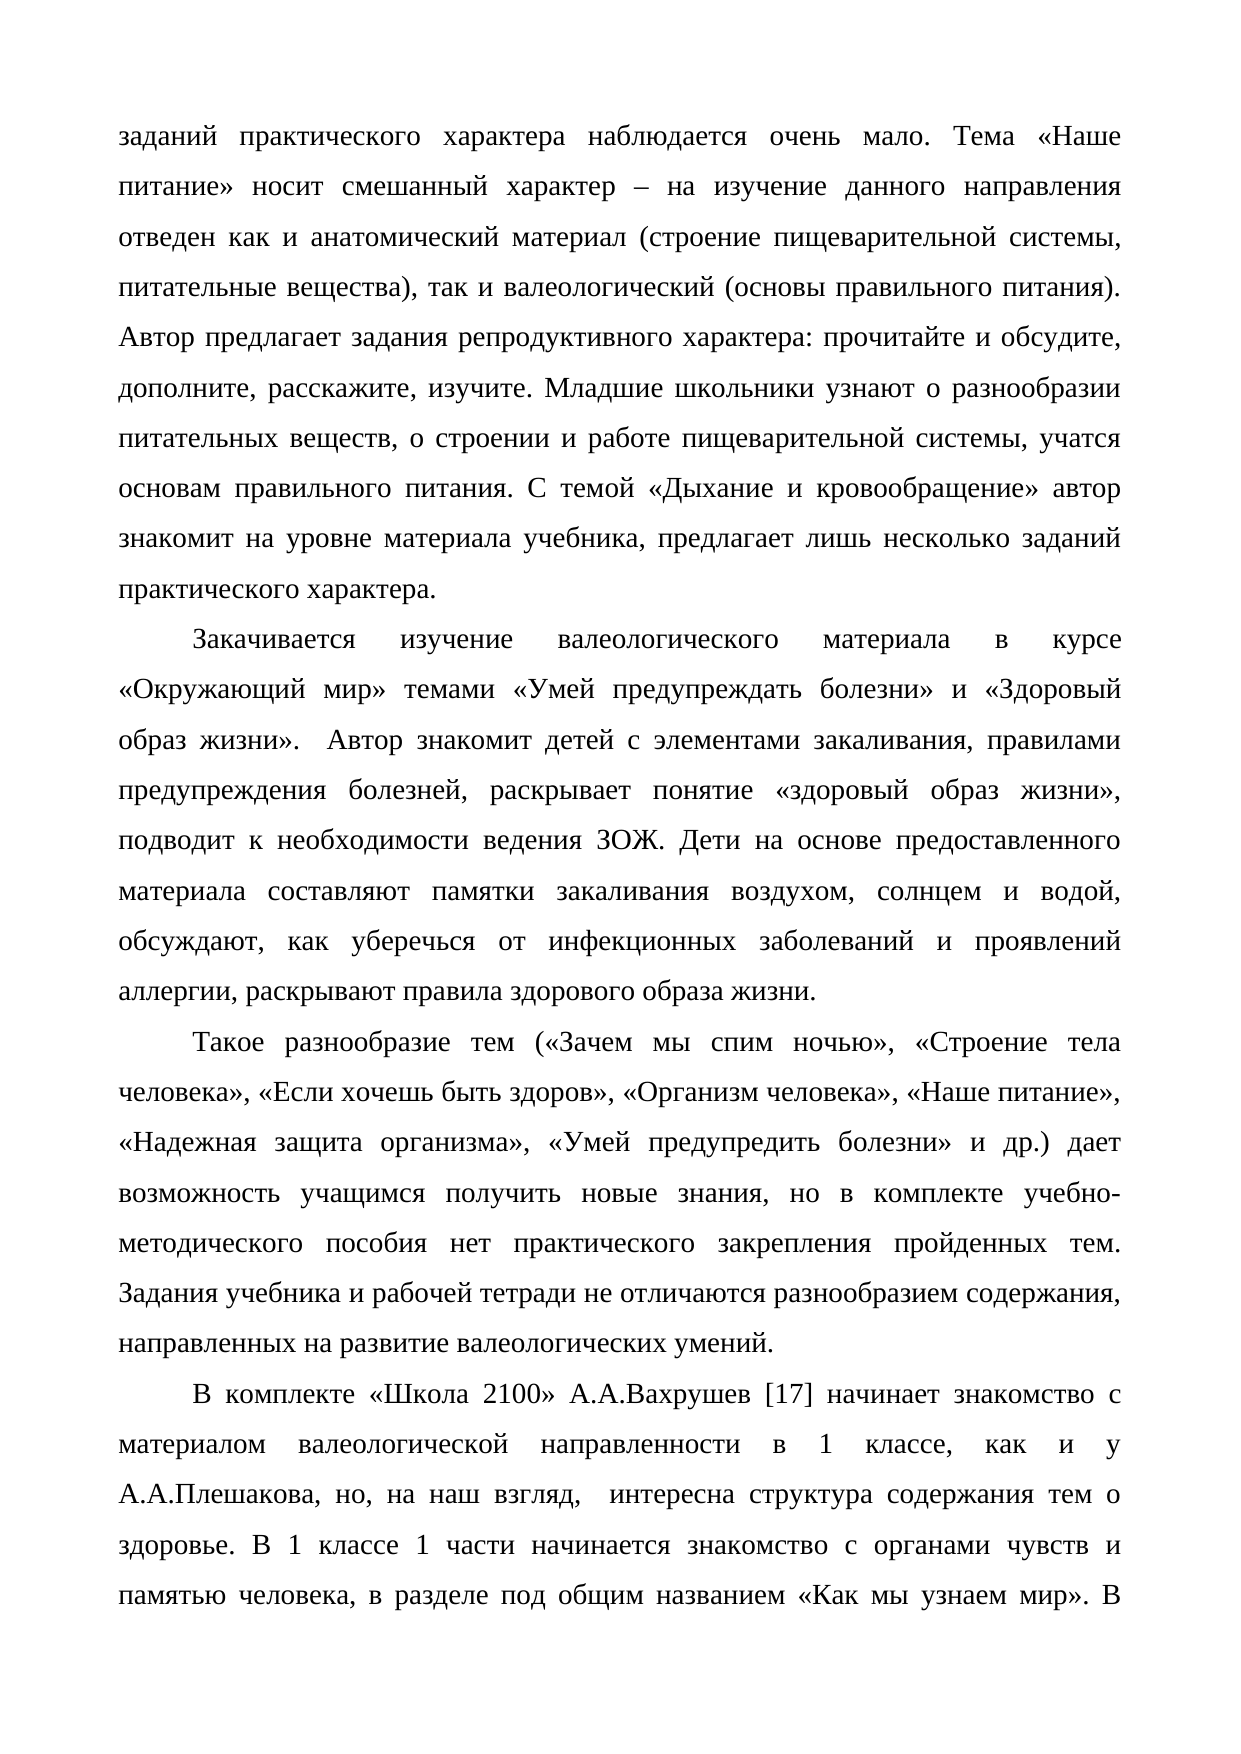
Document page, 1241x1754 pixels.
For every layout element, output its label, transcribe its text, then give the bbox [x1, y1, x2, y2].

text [118, 118, 1122, 604]
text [118, 1376, 1122, 1611]
text Такое разнообразие тем («Зачем мы спим ночью», «Строение тела человека», «Если хочешь быть здоров», «Организм человека», «Наше питание», «Надежная защита организма», «Умей предупредить болезни» и др.) дает возможность учащимся получить новые знания, но в комплекте учебно-методического пособия нет практического закрепления пройденных тем. Задания учебника и рабочей тетради не отличаются разнообразием содержания, направленных на развитие валеологических умений. [118, 1024, 1122, 1359]
text Закачивается изучение валеологического материала в курсе «Окружающий мир» темами «Умей предупреждать болезни» и «Здоровый образ жизни». Автор знакомит детей с элементами закаливания, правилами предупреждения болезней, раскрывает понятие «здоровый образ жизни», подводит к необходимости ведения ЗОЖ. Дети на основе предоставленного материала составляют памятки закаливания воздухом, солнцем и водой, обсуждают, как уберечься от инфекционных заболеваний и проявлений аллергии, раскрывают правила здорового образа жизни. [118, 621, 1122, 1007]
